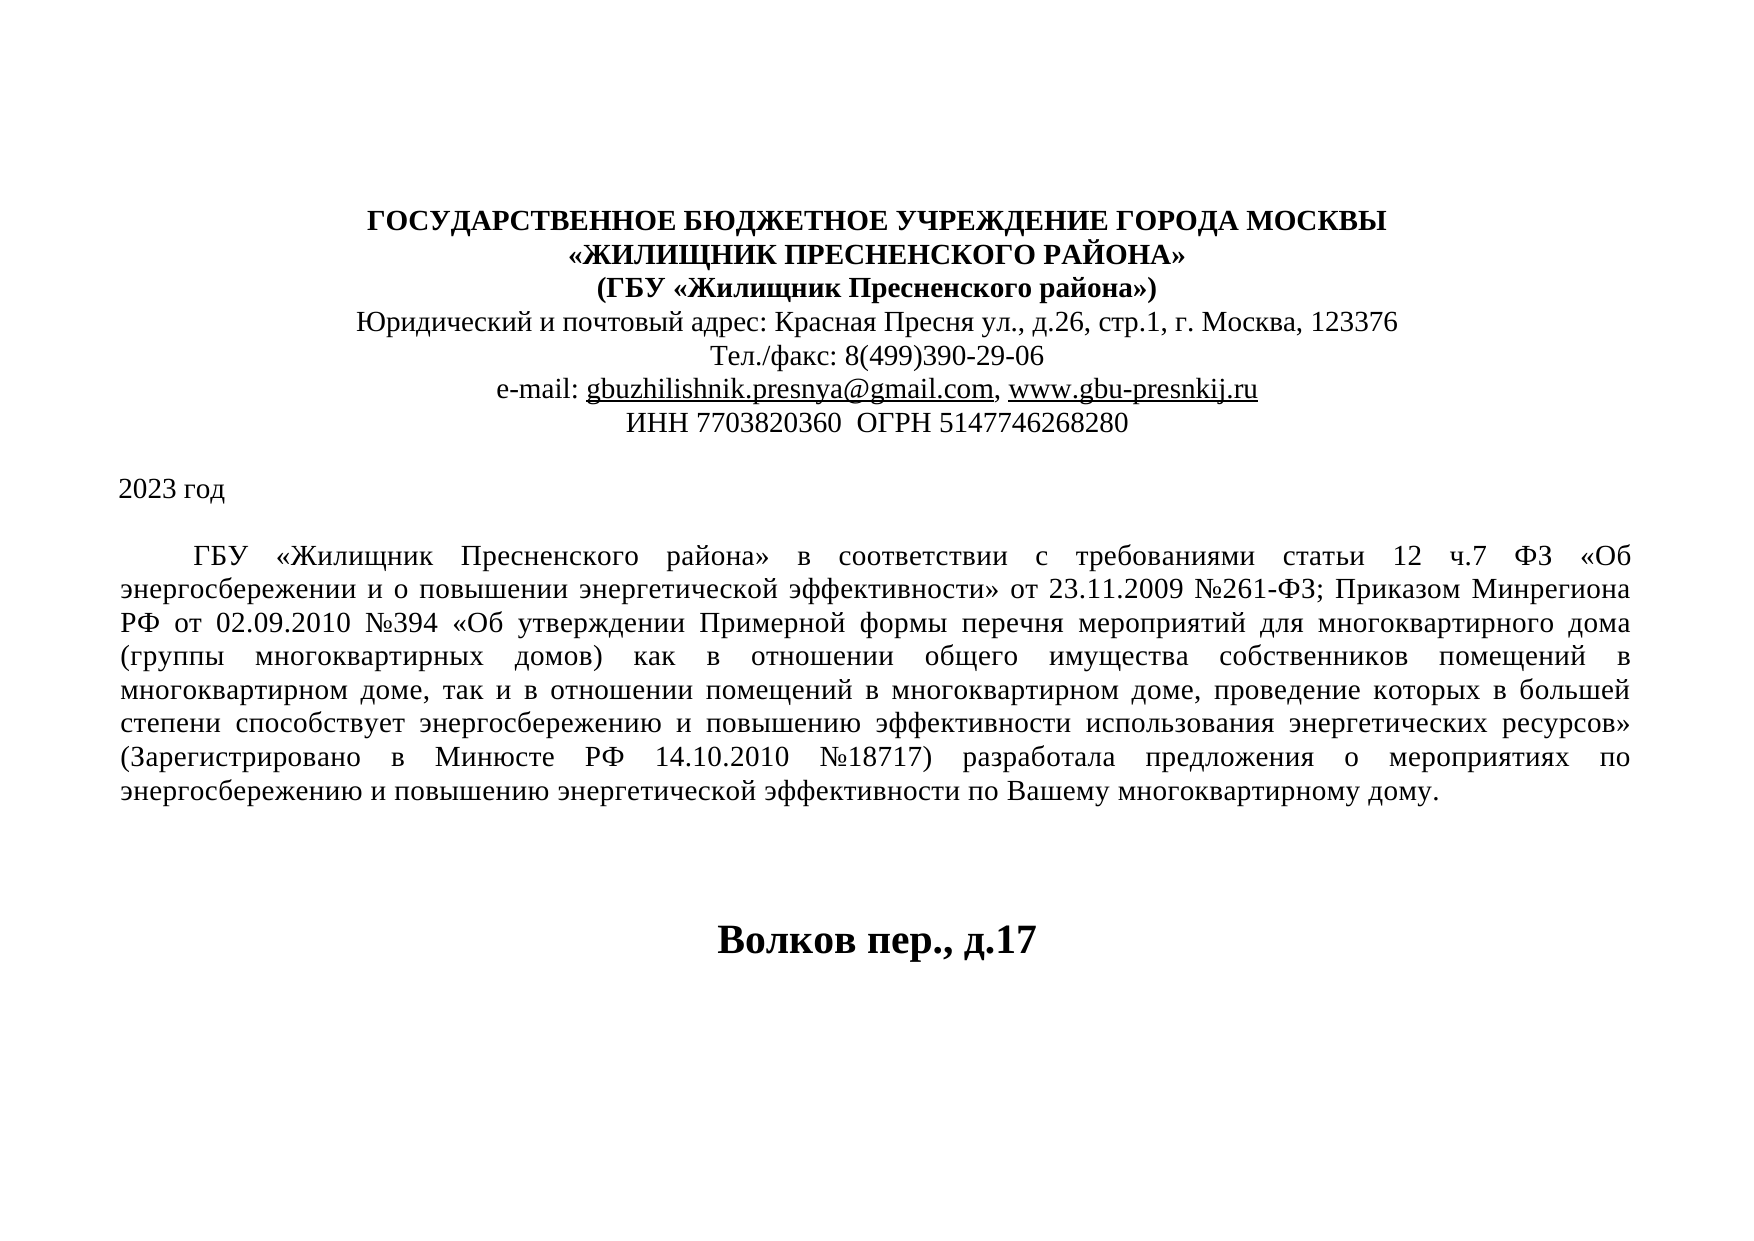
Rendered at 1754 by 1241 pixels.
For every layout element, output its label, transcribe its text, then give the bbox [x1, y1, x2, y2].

text ГБУ «Жилищник Пресненского района» в соответствии с требованиями статьи 12 ч.7 ФЗ «Об энергосбережении и о повышении энергетической эффективности» от 23.11.2009 №261-ФЗ; Приказом Минрегиона РФ от 02.09.2010 №394 «Об утверждении Примерной формы перечня мероприятий для многоквартирного дома (группы многоквартирных домов) как в отношении общего имущества собственников помещений в многоквартирном доме, так и в отношении помещений в многоквартирном доме, проведение которых в большей степени способствует энергосбережению и повышению эффективности использования энергетических ресурсов» (Зарегистрировано в Минюсте РФ 14.10.2010 №18717) разработала предложения о мероприятиях по энергосбережению и повышению энергетической эффективности по Вашему многоквартирному дому. [120, 538, 1634, 807]
text (ГБУ «Жилищник Пресненского района») [118, 271, 1636, 304]
text «ЖИЛИЩНИК ПРЕСНЕНСКОГО РАЙОНА» [118, 237, 1636, 271]
text e-mail: gbuzhilishnik.presnya@gmail.com, www.gbu-presnkij.ru [118, 371, 1636, 405]
text ГОСУДАРСТВЕННОЕ БЮДЖЕТНОЕ УЧРЕЖДЕНИЕ ГОРОДА МОСКВЫ [118, 203, 1636, 237]
text Тел./факс: 8(499)390-29-06 [118, 338, 1636, 371]
text Юридический и почтовый адрес: Красная Пресня ул., д.26, стр.1, г. Москва, 123376 [118, 304, 1636, 338]
text 2023 год [118, 471, 1634, 505]
text ИНН 7703820360 ОГРН 5147746268280 [118, 405, 1636, 438]
text Волков пер., д.17 [118, 915, 1636, 963]
